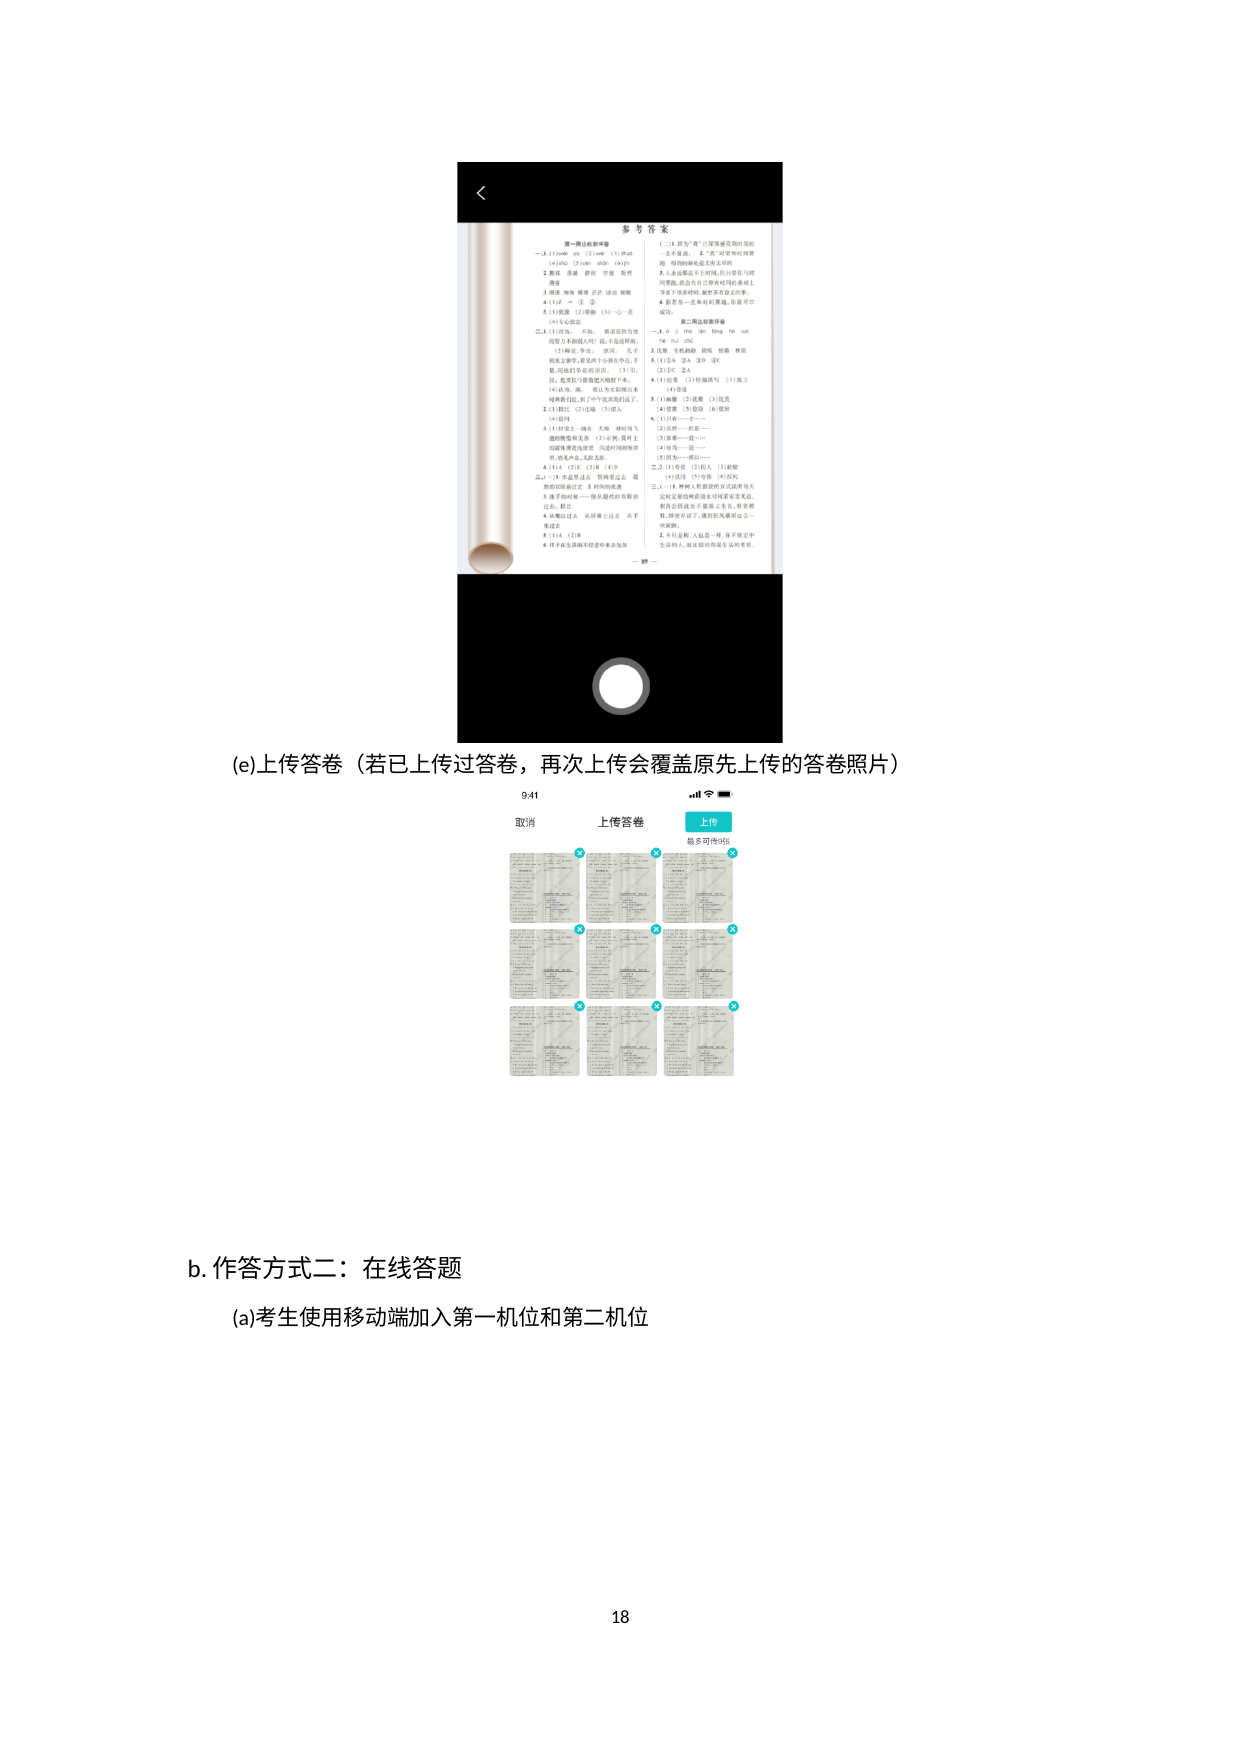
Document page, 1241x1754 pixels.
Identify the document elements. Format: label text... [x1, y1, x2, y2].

picture [499, 779, 742, 1210]
picture [457, 162, 783, 743]
text (a)考生使用移动端加入第一机位和第二机位 [232, 1299, 1053, 1332]
text (e)上传答卷（若已上传过答卷，再次上传会覆盖原先上传的答卷照片） [232, 747, 1053, 779]
text b. 作答方式二：在线答题 [187, 1234, 1053, 1299]
